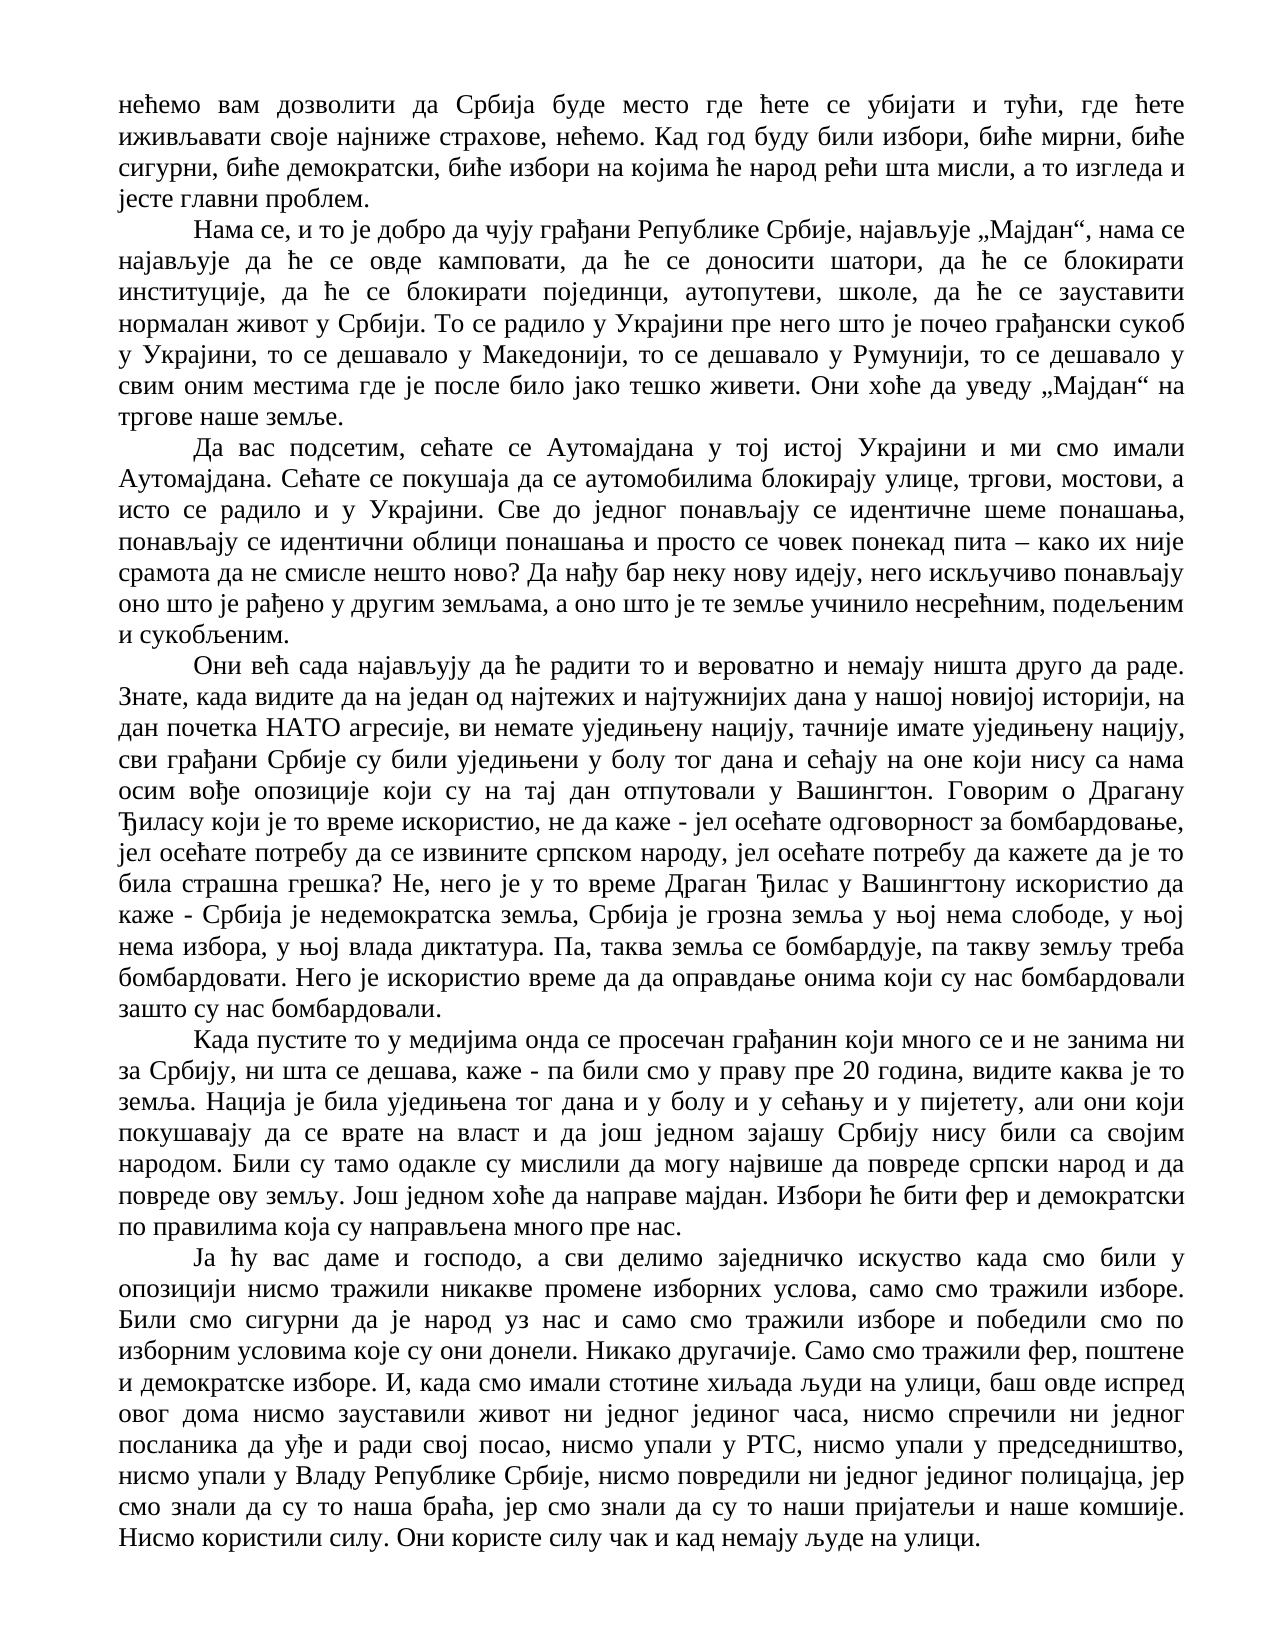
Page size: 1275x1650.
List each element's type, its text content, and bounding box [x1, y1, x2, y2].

text Ја ћу вас даме и господо, а сви делимо заједничко искуство када смо били у опозицији нисмо тражили никакве промене изборних услова, само смо тражили изборе. Били смо сигурни да је народ уз нас и само смо тражили изборе и победили смо по изборним условима које су они донели. Никако другачије. Само смо тражили фер, поштене и демократске изборе. И, када смо имали стотине хиљада људи на улици, баш овде испред овог дома нисмо зауставили живот ни једног јединог часа, нисмо спречили ни једног посланика да уђе и ради свој посао, нисмо упали у РТС, нисмо упали у председништво, нисмо упали у Владу Републике Србије, нисмо повредили ни једног јединог полицајца, јер смо знали да су то наша браћа, јер смо знали да су то наши пријатељи и наше комшије. Нисмо користили силу. Они користе силу чак и кад немају људе на улици. [118, 1241, 1186, 1552]
text Када пустите то у медијима онда се просечан грађанин који много се и не занима ни за Србију, ни шта се дешава, каже - па били смо у праву пре 20 година, видите каква је то земља. Нација је била уједињена тог дана и у болу и у сећању и у пијетету, али они који покушавају да се врате на власт и да још једном зајашу Србију нису били са својим народом. Били су тамо одакле су мислили да могу највише да повреде српски народ и да повреде ову земљу. Још једном хоће да направе мајдан. Избори ће бити фер и демократски по правилима која су направљена много пре нас. [118, 1023, 1186, 1241]
text Да вас подсетим, сећате се Аутомајдана у тој истој Украјини и ми смо имали Аутомајдана. Сећате се покушаја да се аутомобилима блокирају улице, тргови, мостови, а исто се радило и у Украјини. Све до једног понављају се идентичне шеме понашања, понављају се идентични облици понашања и просто се човек понекад пита – како их није срамота да не смисле нешто ново? Да нађу бар неку нову идеју, него искључиво понављају оно што је рађено у другим земљама, а оно што је те земље учинило несрећним, подељеним и сукобљеним. [118, 431, 1186, 649]
text Нама се, и то је добро да чују грађани Републике Србије, најављује „Мајдан“, нама се најављује да ће се овде камповати, да ће се доносити шатори, да ће се блокирати институције, да ће се блокирати појединци, аутопутеви, школе, да ће се зауставити нормалан живот у Србији. То се радило у Украјини пре него што је почео грађански сукоб у Украјини, то се дешавало у Македонији, то се дешавало у Румунији, то се дешавало у свим оним местима где је после било јако тешко живети. Они хоће да уведу „Мајдан“ на тргове наше земље. [118, 213, 1186, 431]
text Они већ сада најављују да ће радити то и вероватно и немају ништа друго да раде. Знате, када видите да на један од најтежих и најтужнијих дана у нашој новијој историји, на дан почетка НАТО агресије, ви немате уједињену нацију, тачније имате уједињену нацију, сви грађани Србије су били уједињени у болу тог дана и сећају на оне који нису са нама осим вође опозиције који су на тај дан отпутовали у Вашингтон. Говорим о Драгану Ђиласу који је то време искористио, не да каже - јел осећате одговорност за бомбардовање, јел осећате потребу да се извините српском народу, јел осећате потребу да кажете да је то била страшна грешка? Не, него је у то време Драган Ђилас у Вашингтону искористио да каже - Србија је недемократска земља, Србија је грозна земља у њој нема слободе, у њој нема избора, у њој влада диктатура. Па, таква земља се бомбардује, па такву земљу треба бомбардовати. Него је искористио време да да оправдање онима који су нас бомбардовали зашто су нас бомбардовали. [118, 649, 1186, 1023]
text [118, 89, 1186, 213]
